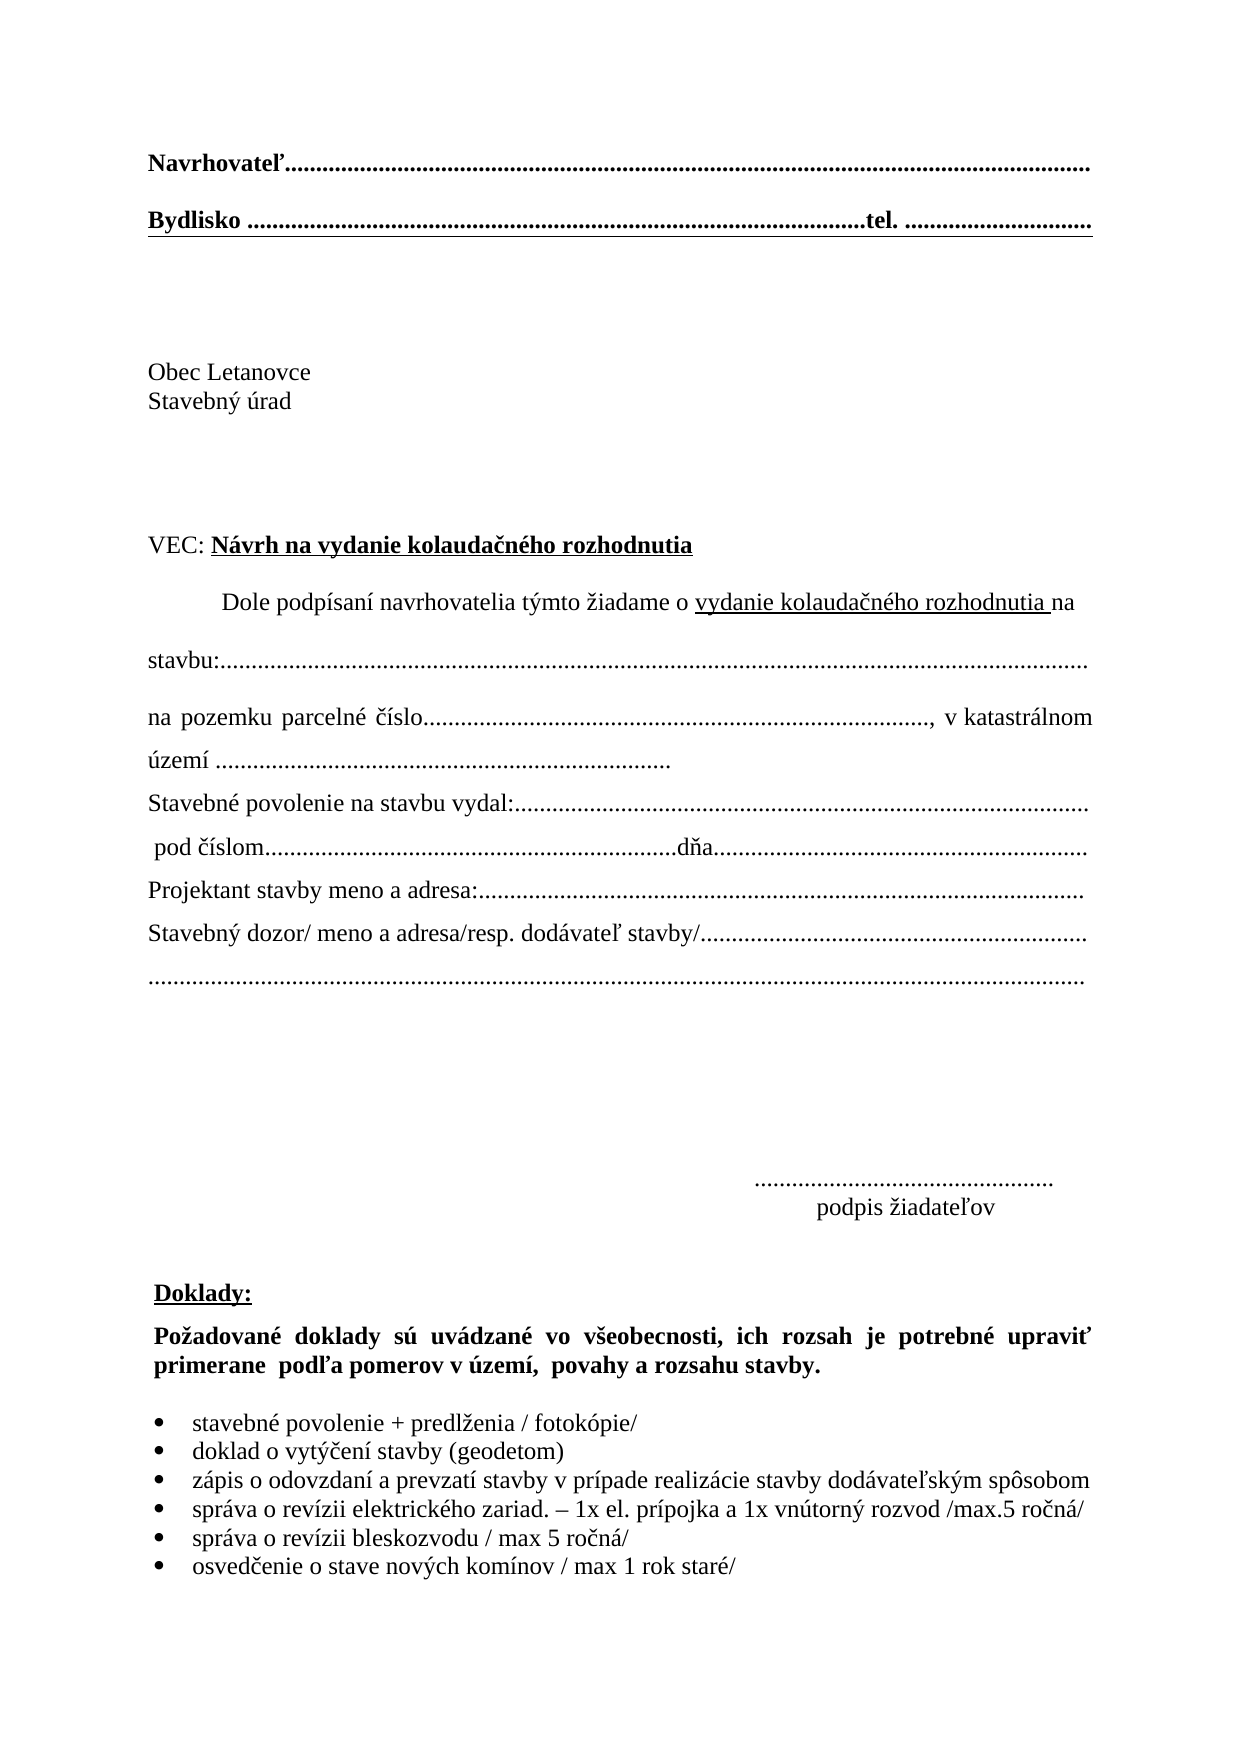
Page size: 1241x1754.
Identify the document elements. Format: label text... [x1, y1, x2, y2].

text Doklady: [153, 1278, 1093, 1307]
text Projektant stavby meno a adresa:................................................................................................. [148, 875, 1093, 903]
text ...................................................................................................................................................... [148, 961, 1085, 990]
text Stavebné povolenie na stavbu vydal:............................................................................................ [148, 788, 1093, 817]
text Bydlisko ...................................................................................................tel. .............................. [148, 205, 1093, 236]
list doklad o vytýčení stavby (geodetom) [154, 1436, 1093, 1465]
list správa o revízii elektrického zariad. – 1x el. prípojka a 1x vnútorný rozvod /max.5 ročná/ [154, 1494, 1093, 1523]
text na pozemku parcelné číslo................................................................................., v katastrálnom území ......................................................................... [148, 702, 1093, 774]
text Obec Letanovce [148, 357, 1093, 386]
list stavebné povolenie + predlženia / fotokópie/ [154, 1408, 1093, 1436]
text Stavebný dozor/ meno a adresa/resp. dodávateľ stavby/.............................................................. [148, 918, 1093, 947]
text pod číslom..................................................................dňa............................................................ [148, 832, 1093, 860]
text Dole podpísaní navrhovatelia týmto žiadame o vydanie kolaudačného rozhodnutia na [148, 587, 1093, 616]
text VEC: Návrh na vydanie kolaudačného rozhodnutia [148, 530, 1093, 558]
text Navrhovateľ................................................................................................................................. [148, 148, 1093, 176]
list osvedčenie o stave nových komínov / max 1 rok staré/ [154, 1551, 1093, 1580]
text Požadované doklady sú uvádzané vo všeobecnosti, ich rozsah je potrebné upraviť primerane podľa pomerov v území, povahy a rozsahu stavby. [153, 1321, 1093, 1379]
text ................................................ [148, 1163, 1093, 1192]
list zápis o odovzdaní a prevzatí stavby v prípade realizácie stavby dodávateľským spôsobom [154, 1465, 1093, 1494]
text Stavebný úrad [148, 386, 1093, 415]
text podpis žiadateľov [148, 1192, 1093, 1221]
list správa o revízii bleskozvodu / max 5 ročná/ [154, 1523, 1093, 1551]
text stavbu:........................................................................................................................................... [148, 645, 1093, 673]
